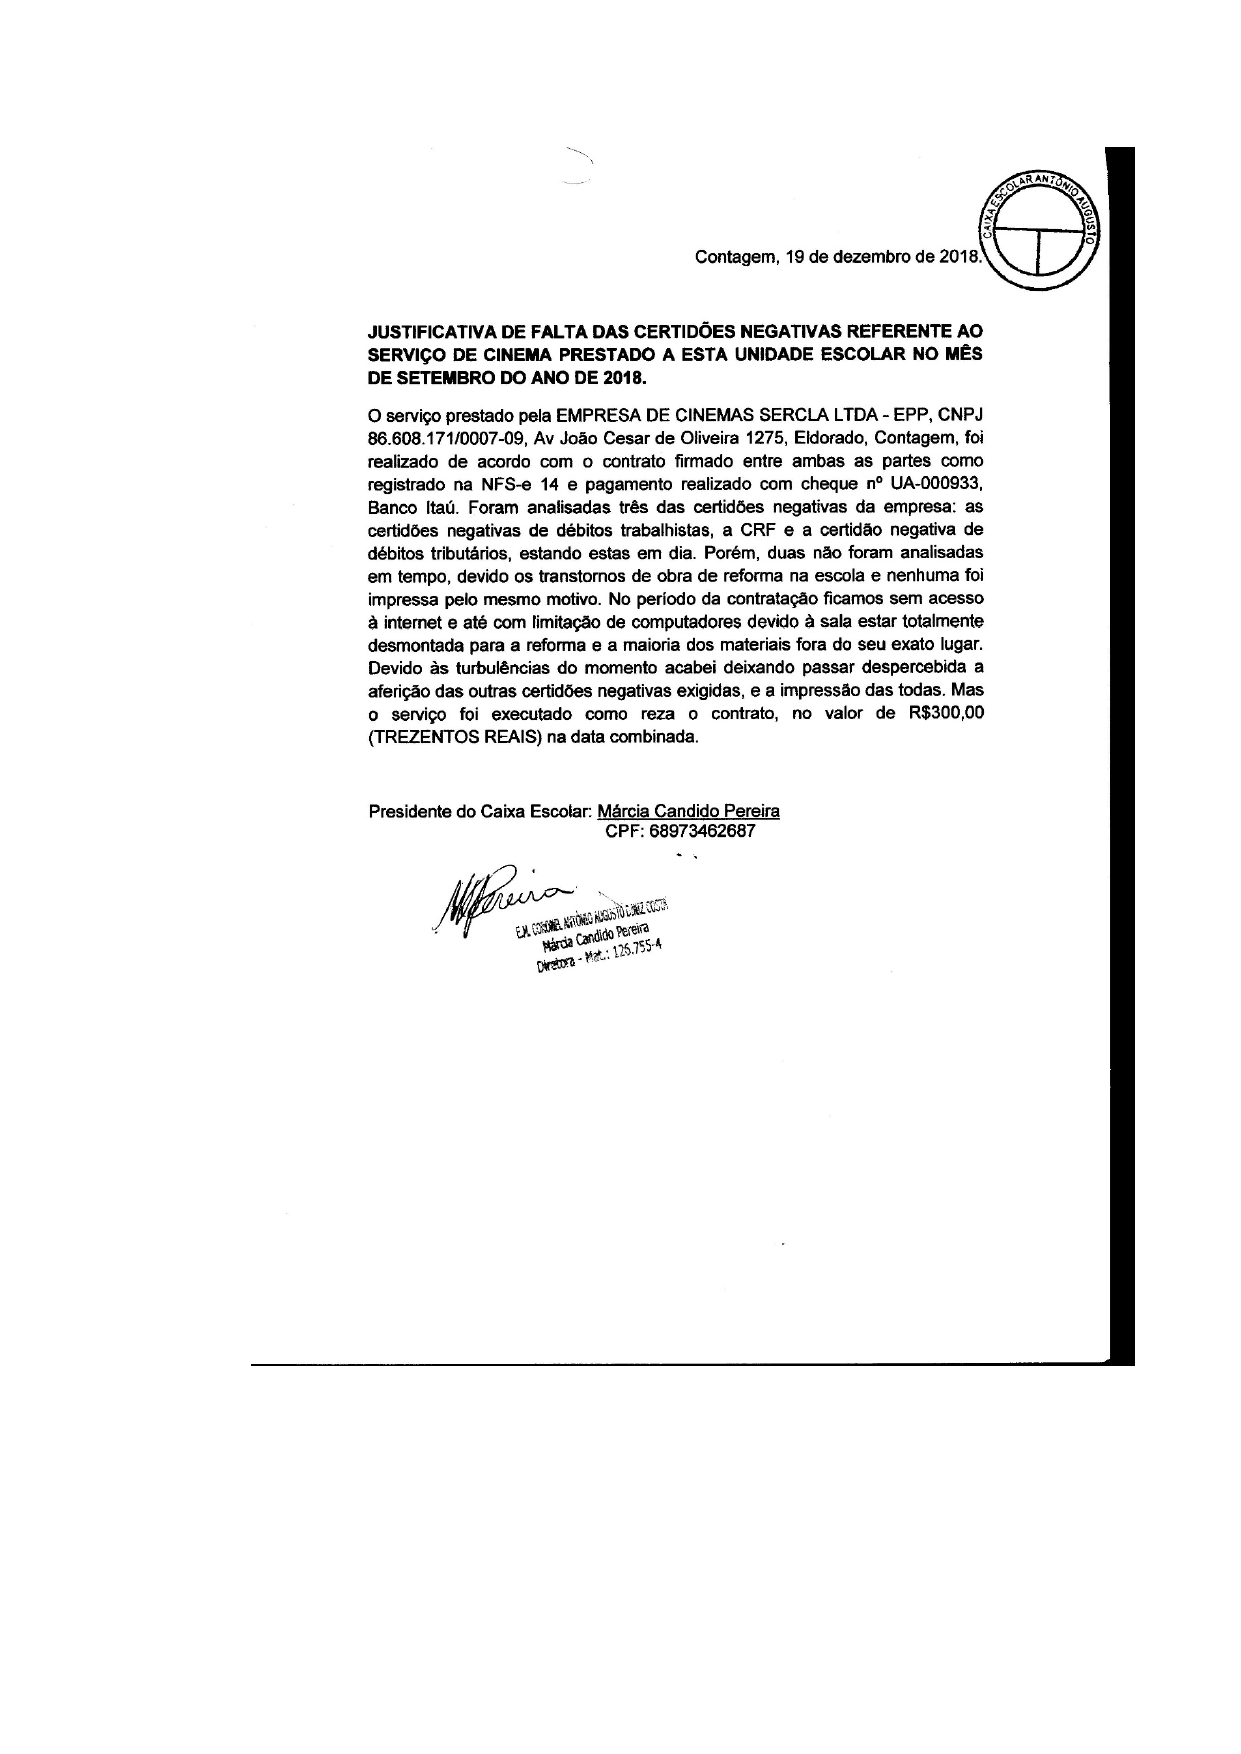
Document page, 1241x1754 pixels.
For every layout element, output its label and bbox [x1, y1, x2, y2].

picture [251, 147, 1137, 1366]
